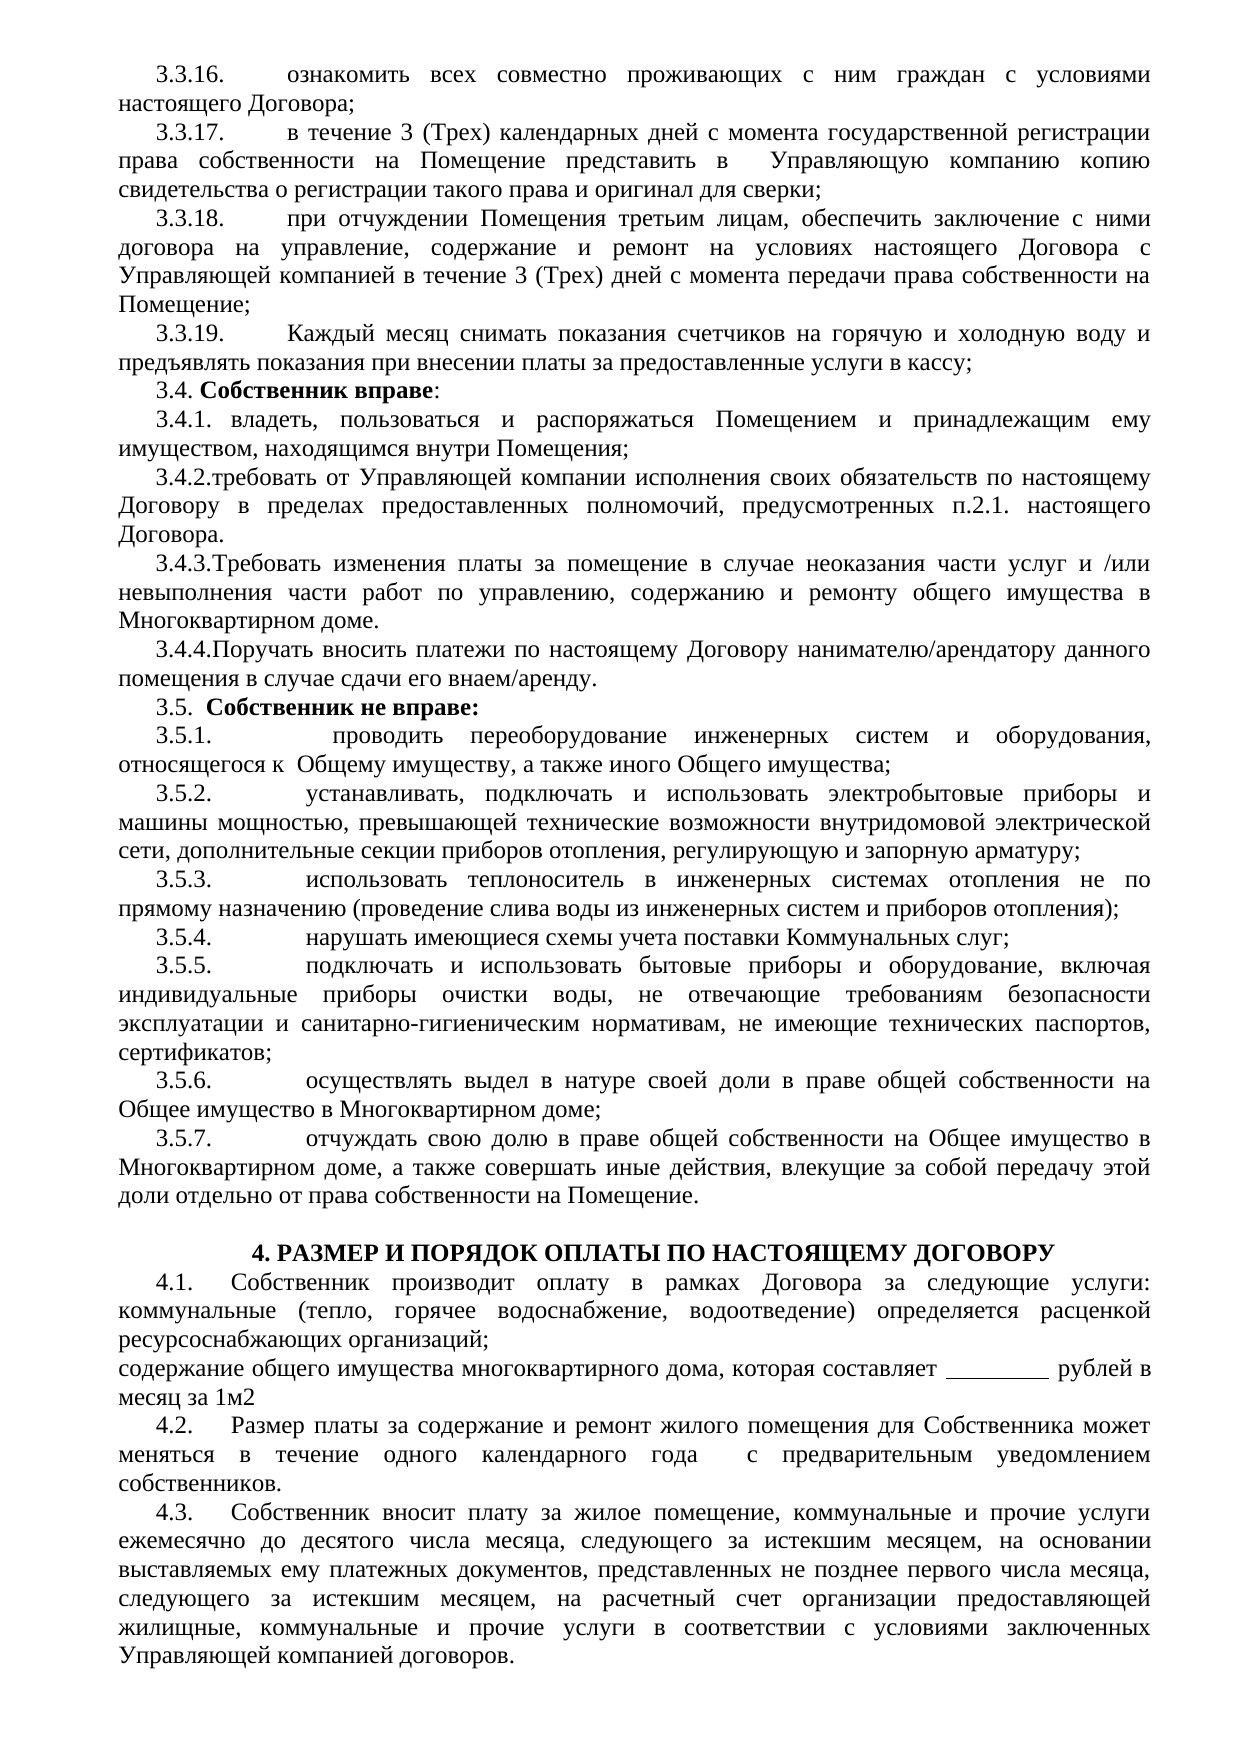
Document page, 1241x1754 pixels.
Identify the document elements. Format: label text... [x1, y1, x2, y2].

list владеть, пользоваться и распоряжаться Помещением и принадлежащим ему имуществом, находящимся внутри Помещения; [118, 404, 1152, 462]
list Собственник производит оплату в рамках Договора за следующие услуги: коммунальные (тепло, горячее водоснабжение, водоотведение) определяется расценкой ресурсоснабжающих организаций; [118, 1267, 1152, 1353]
list Каждый месяц снимать показания счетчиков на горячую и холодную воду и предъявлять показания при внесении платы за предоставленные услуги в кассу; [118, 318, 1152, 375]
list использовать теплоноситель в инженерных системах отопления не по прямому назначению (проведение слива воды из инженерных систем и приборов отопления); [118, 864, 1152, 922]
list нарушать имеющиеся схемы учета поставки Коммунальных слуг; [118, 922, 1152, 950]
list подключать и использовать бытовые приборы и оборудование, включая индивидуальные приборы очистки воды, не отвечающие требованиям безопасности эксплуатации и санитарно-гигиеническим нормативам, не имеющие технических паспортов, сертификатов; [118, 950, 1152, 1065]
text 3.4. Собственник вправе: [118, 375, 1152, 404]
list ознакомить всех совместно проживающих с ним граждан с условиями настоящего Договора; [118, 59, 1152, 117]
list Поручать вносить платежи по настоящему Договору нанимателю/арендатору данного помещения в случае сдачи его внаем/аренду. [118, 634, 1152, 692]
text 4. РАЗМЕР И ПОРЯДОК ОПЛАТЫ ПО НАСТОЯЩЕМУ ДОГОВОРУ [118, 1238, 1152, 1267]
list при отчуждении Помещения третьим лицам, обеспечить заключение с ними договора на управление, содержание и ремонт на условиях настоящего Договора с Управляющей компанией в течение 3 (Трех) дней с момента передачи права собственности на Помещение; [118, 203, 1152, 318]
text 3.5. Собственник не вправе: [118, 692, 1152, 720]
text содержание общего имущества многоквартирного дома, которая составляет рублей в месяц за 1м2 [118, 1353, 1152, 1410]
list устанавливать, подключать и использовать электробытовые приборы и машины мощностью, превышающей технические возможности внутридомовой электрической сети, дополнительные секции приборов отопления, регулирующую и запорную арматуру; [118, 778, 1152, 864]
list проводить переоборудование инженерных систем и оборудования, относящегося к Общему имуществу, а также иного Общего имущества; [118, 720, 1152, 778]
list осуществлять выдел в натуре своей доли в праве общей собственности на Общее имущество в Многоквартирном доме; [118, 1065, 1152, 1123]
list отчуждать свою долю в праве общей собственности на Общее имущество в Многоквартирном доме, а также совершать иные действия, влекущие за собой передачу этой доли отдельно от права собственности на Помещение. [118, 1123, 1152, 1209]
list Требовать изменения платы за помещение в случае неоказания части услуг и /или невыполнения части работ по управлению, содержанию и ремонту общего имущества в Многоквартирном доме. [118, 548, 1152, 634]
list в течение 3 (Трех) календарных дней с момента государственной регистрации права собственности на Помещение представить в Управляющую компанию копию свидетельства о регистрации такого права и оригинал для сверки; [118, 117, 1152, 203]
list Собственник вносит плату за жилое помещение, коммунальные и прочие услуги ежемесячно до десятого числа месяца, следующего за истекшим месяцем, на основании выставляемых ему платежных документов, представленных не позднее первого числа месяца, следующего за истекшим месяцем, на расчетный счет организации предоставляющей жилищные, коммунальные и прочие услуги в соответствии с условиями заключенных Управляющей компанией договоров. [118, 1497, 1152, 1669]
list требовать от Управляющей компании исполнения своих обязательств по настоящему Договору в пределах предоставленных полномочий, предусмотренных п.2.1. настоящего Договора. [118, 462, 1152, 548]
list Размер платы за содержание и ремонт жилого помещения для Собственника может меняться в течение одного календарного года с предварительным уведомлением собственников. [118, 1410, 1152, 1497]
